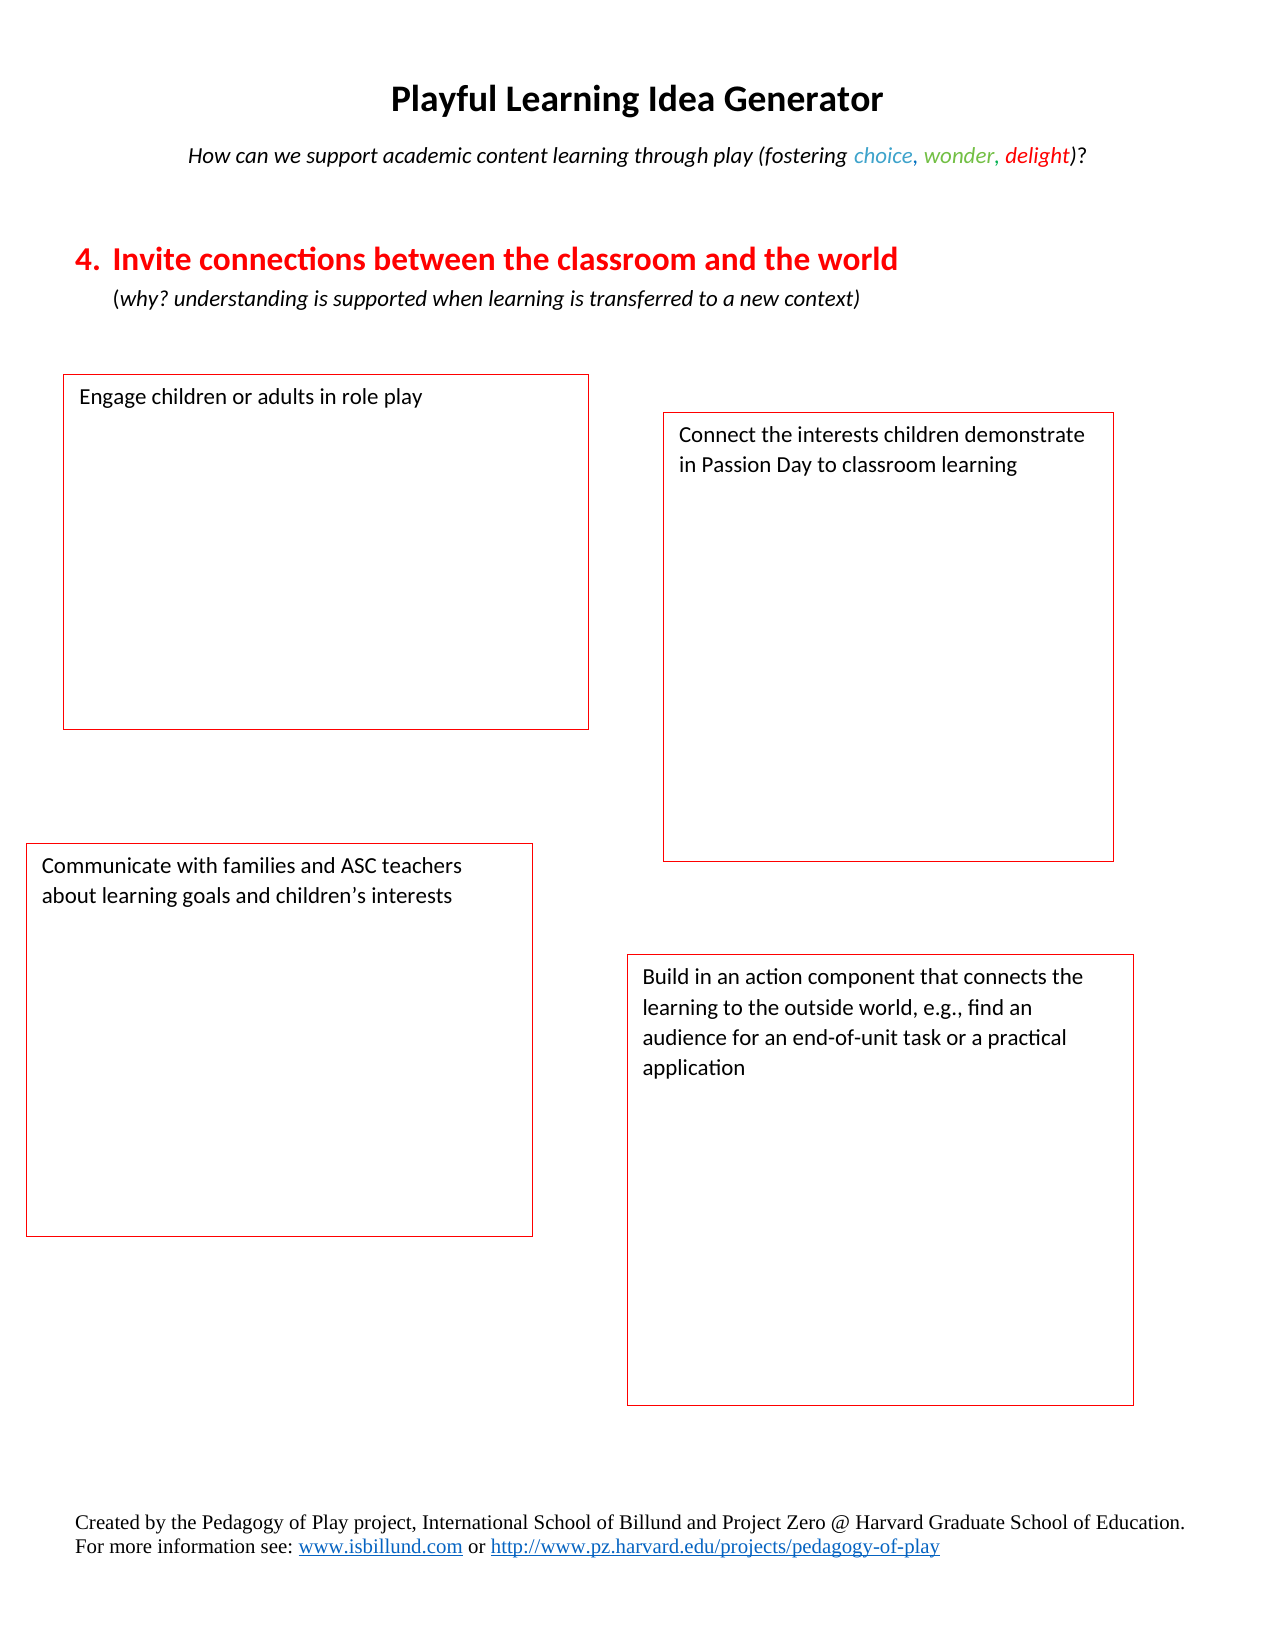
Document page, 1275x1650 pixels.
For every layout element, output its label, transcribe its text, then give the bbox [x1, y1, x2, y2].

text How can we support academic content learning through play (fostering choice, wonder, delight)? [75, 141, 1200, 169]
text Playful Learning Idea Generator [75, 75, 1200, 121]
list Invite connections between the classroom and the world [75, 238, 1200, 279]
list (why? understanding is supported when learning is transferred to a new context) [112, 284, 1200, 312]
